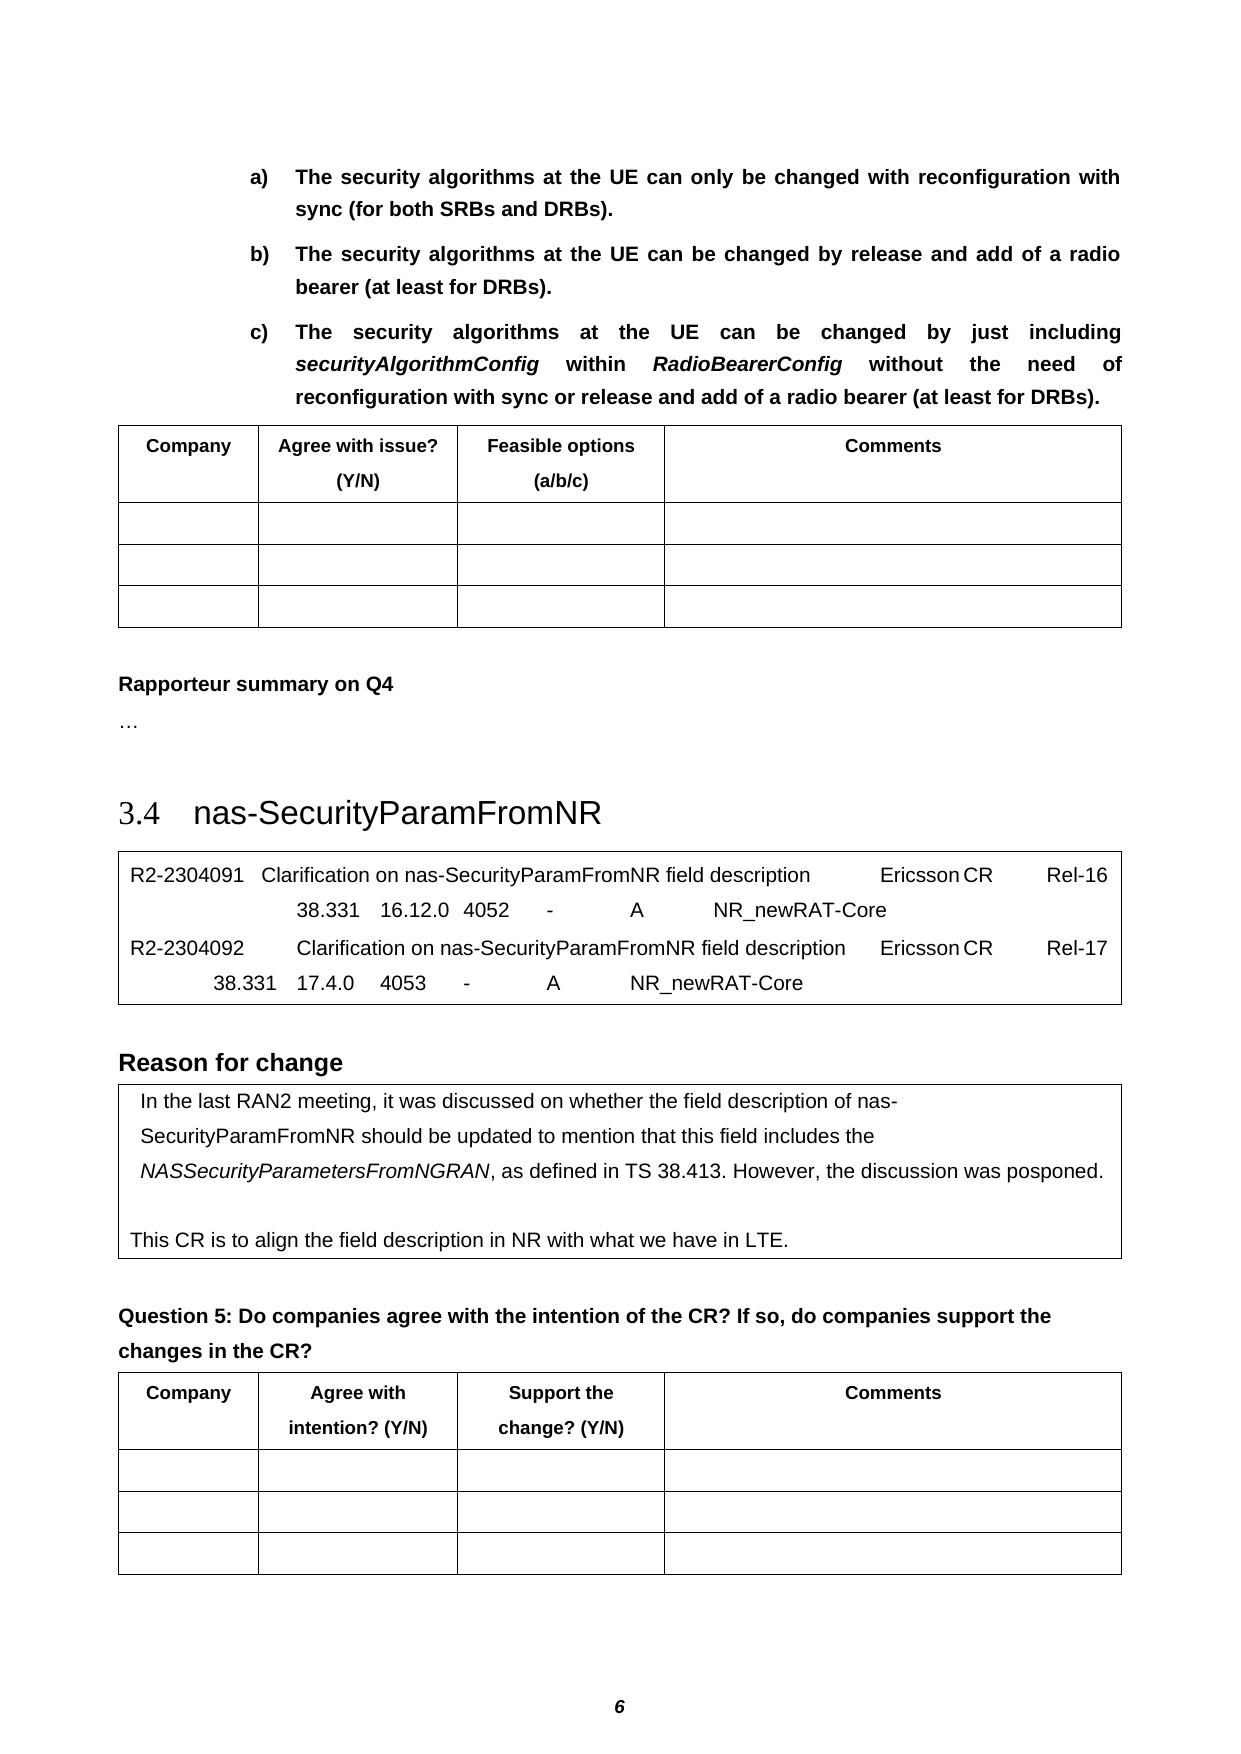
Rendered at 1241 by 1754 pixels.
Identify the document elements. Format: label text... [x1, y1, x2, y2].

subtitle nas-SecurityParamFromNR [118, 780, 1122, 845]
table_cell [259, 1450, 457, 1491]
table_cell [665, 1450, 1121, 1491]
table_cell [259, 1533, 457, 1574]
list The security algorithms at the UE can only be changed with reconfiguration with sync (for both SRBs and DRBs). [250, 160, 1122, 225]
table_cell [458, 1492, 664, 1532]
table_cell [458, 545, 664, 585]
table_header Agree with intention? (Y/N) [259, 1373, 457, 1449]
text Reason for change [118, 1046, 1122, 1078]
text Question 5: Do companies agree with the intention of the CR? If so, do companies support the changes in the CR? [118, 1300, 1122, 1367]
table_header Support the change? (Y/N) [458, 1373, 664, 1449]
table_header Comments [665, 426, 1121, 502]
table_header Comments [665, 1373, 1121, 1449]
table_header Company [119, 426, 258, 502]
text … [118, 705, 1122, 737]
table_cell [119, 586, 258, 627]
text Rapporteur summary on Q4 [118, 667, 1122, 700]
table_cell [458, 586, 664, 627]
table_cell [665, 1533, 1121, 1574]
table_cell [665, 503, 1121, 544]
table_cell [665, 1492, 1121, 1532]
table_cell [458, 1450, 664, 1491]
list The security algorithms at the UE can be changed by just including securityAlgorithmConfig within RadioBearerConfig without the need of reconfiguration with sync or release and add of a radio bearer (at least for DRBs). [250, 315, 1122, 413]
table_cell [458, 503, 664, 544]
table_cell [259, 545, 457, 585]
table_cell [119, 1450, 258, 1491]
table_cell [458, 1533, 664, 1574]
table_cell [259, 503, 457, 544]
table_cell [119, 503, 258, 544]
table_cell [665, 586, 1121, 627]
table_header Agree with issue? (Y/N) [259, 426, 457, 502]
table_header In the last RAN2 meeting, it was discussed on whether the field description of nas-SecurityParamFromNR should be updated to mention that this field includes the NASSecurityParametersFromNGRAN, as defined in TS 38.413. However, the discussion was posponed. This CR is to align the field description in NR with what we have in LTE. [119, 1085, 1121, 1258]
list The security algorithms at the UE can be changed by release and add of a radio bearer (at least for DRBs). [250, 238, 1122, 303]
table_header Feasible options (a/b/c) [458, 426, 664, 502]
table_header Company [119, 1373, 258, 1449]
table_cell [119, 545, 258, 585]
table_header R2-2304091 Clarification on nas-SecurityParamFromNR field description Ericsson CR Rel-16 38.331 16.12.0 4052 - A NR_newRAT-Core R2-2304092 Clarification on nas-SecurityParamFromNR field description Ericsson CR Rel-17 38.331 17.4.0 4053 - A NR_newRAT-Core [119, 852, 1121, 1004]
table_cell [119, 1492, 258, 1532]
table_cell [259, 1492, 457, 1532]
table_cell [665, 545, 1121, 585]
table_cell [119, 1533, 258, 1574]
table_cell [259, 586, 457, 627]
